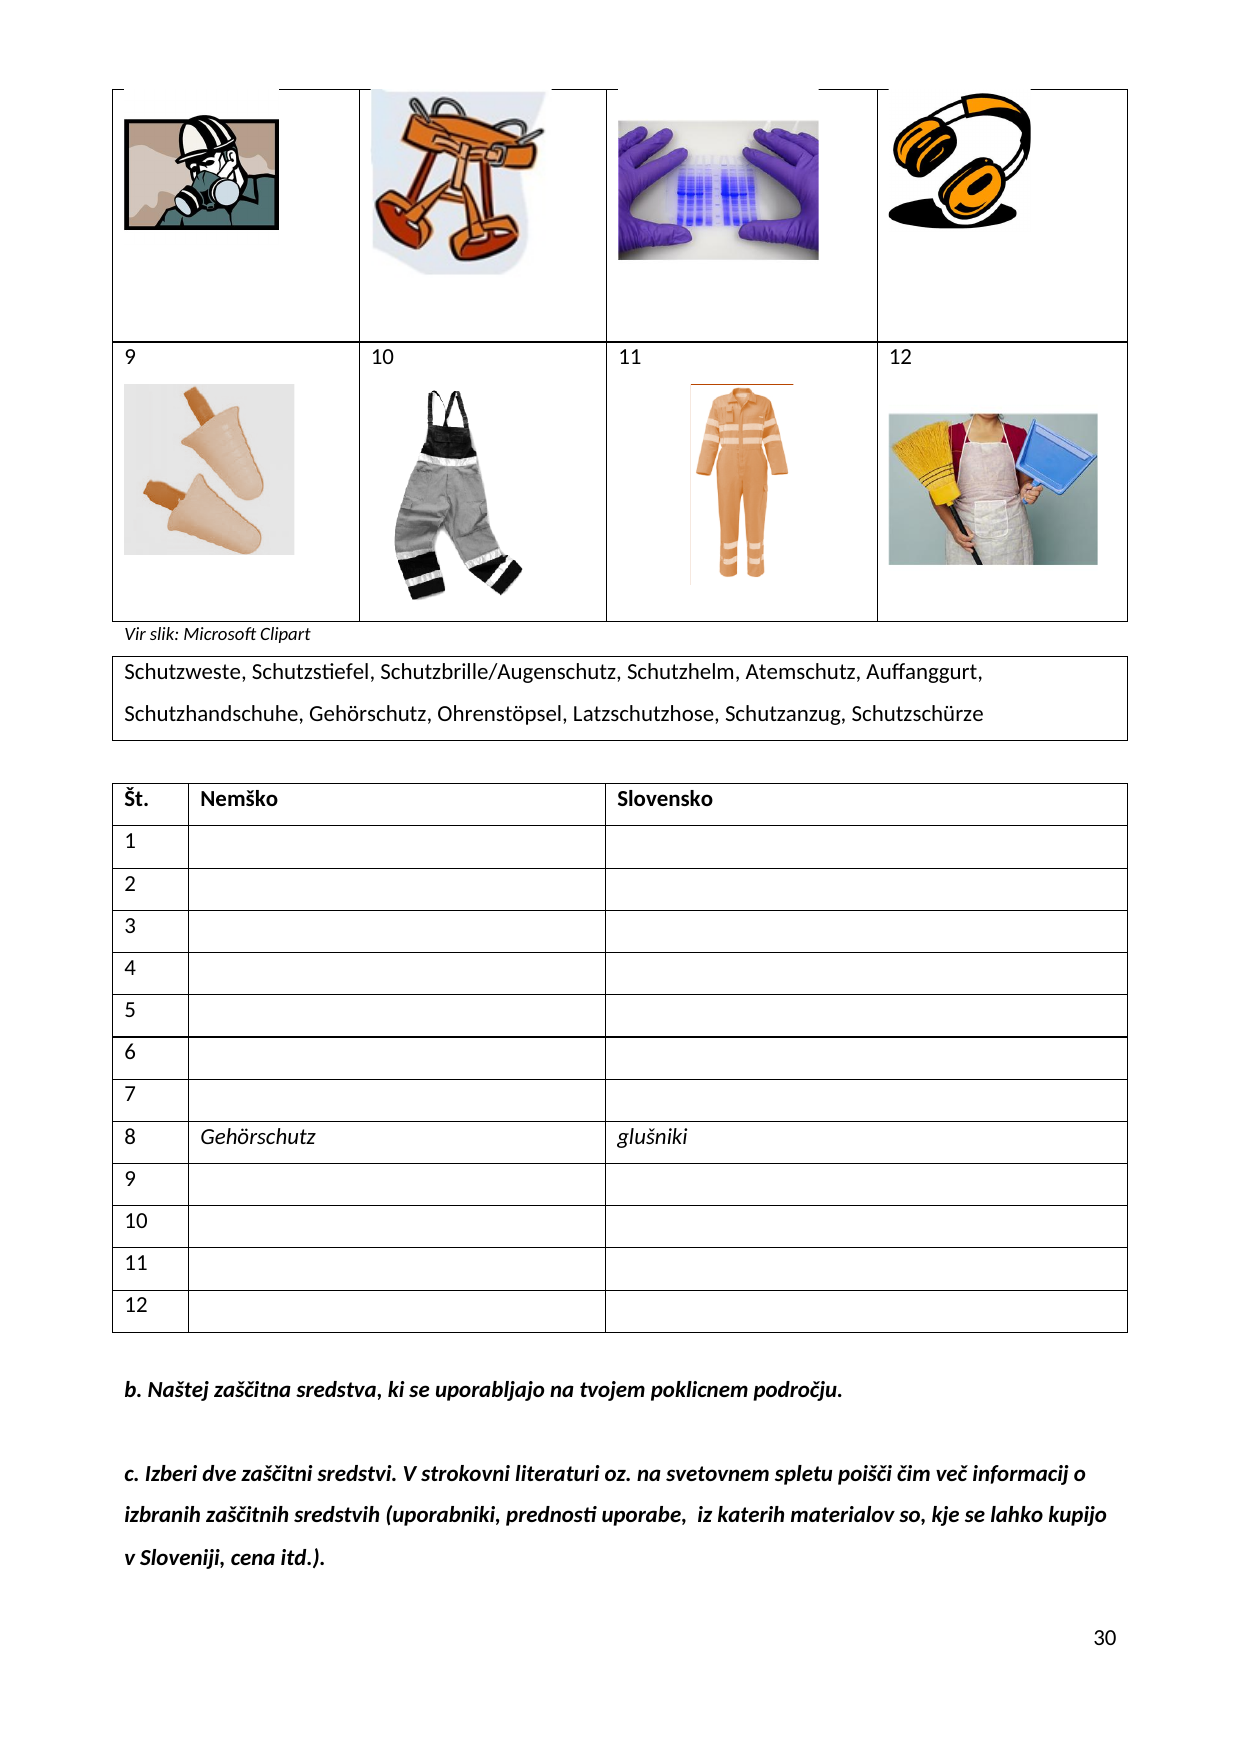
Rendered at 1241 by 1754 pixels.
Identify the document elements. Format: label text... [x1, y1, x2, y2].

table_cell 5 [113, 90, 359, 341]
table_cell 8 [878, 90, 1127, 341]
table_header Št. [113, 784, 188, 825]
table_cell [606, 1291, 1127, 1332]
table_cell 11 [113, 1248, 188, 1289]
table_cell 9 [113, 343, 359, 621]
table_cell [189, 953, 605, 994]
table_cell [189, 995, 605, 1036]
picture [888, 89, 1031, 232]
table_cell 3 [113, 911, 188, 952]
table_header Nemško [189, 784, 605, 825]
table_cell [606, 1248, 1127, 1289]
table_cell 6 [360, 90, 606, 341]
table_cell 7 [607, 90, 877, 341]
table_cell [189, 1248, 605, 1289]
table_cell 1 [113, 826, 188, 868]
table_cell 5 [113, 995, 188, 1036]
picture [370, 89, 552, 278]
table_header Schutzweste, Schutzstiefel, Schutzbrille/Augenschutz, Schutzhelm, Atemschutz, Auffanggurt, Schutzhandschuhe, Gehörschutz, Ohrenstöpsel, Latzschutzhose, Schutzanzug, Schutzschürze [113, 657, 1127, 740]
table_cell Gehörschutz [189, 1122, 605, 1163]
table_cell [189, 1164, 605, 1205]
picture [888, 384, 1098, 594]
table_header Slovensko [606, 784, 1127, 825]
table_cell 12 [113, 1291, 188, 1332]
table_cell 9 [113, 1164, 188, 1205]
table_cell 6 [113, 1038, 188, 1078]
table_cell 7 [113, 1080, 188, 1121]
text Vir slik: Microsoft Clipart [124, 622, 1116, 644]
table_cell [189, 911, 605, 952]
table_cell 4 [113, 953, 188, 994]
table_cell [189, 826, 605, 868]
table_cell [606, 826, 1127, 868]
table_cell [606, 953, 1127, 994]
table_cell glušniki [606, 1122, 1127, 1163]
table_cell [606, 911, 1127, 952]
picture [124, 89, 279, 245]
text b. Naštej zaščitna sredstva, ki se uporabljajo na tvojem poklicnem področju. [124, 1375, 1116, 1403]
text c. Izberi dve zaščitni sredstvi. V strokovni literaturi oz. na svetovnem spletu poišči čim več informacij o izbranih zaščitnih sredstvih (uporabniki, prednosti uporabe, iz katerih materialov so, kje se lahko kupijo v Sloveniji, cena itd.). [124, 1459, 1116, 1571]
picture [618, 89, 819, 291]
table_cell [189, 1206, 605, 1247]
table_cell 11 [607, 343, 877, 621]
table_cell [606, 869, 1127, 910]
table_cell [606, 1080, 1127, 1121]
table_cell [606, 1164, 1127, 1205]
table_cell 10 [113, 1206, 188, 1247]
table_cell [606, 995, 1127, 1036]
table_cell [189, 1080, 605, 1121]
table_cell 2 [113, 869, 188, 910]
table_cell [189, 869, 605, 910]
table_cell [189, 1291, 605, 1332]
table_cell [606, 1038, 1127, 1078]
table_cell 12 [878, 343, 1127, 621]
table_cell [606, 1206, 1127, 1247]
table_cell [189, 1038, 605, 1078]
table_cell 8 [113, 1122, 188, 1163]
table_cell 10 [360, 343, 606, 621]
